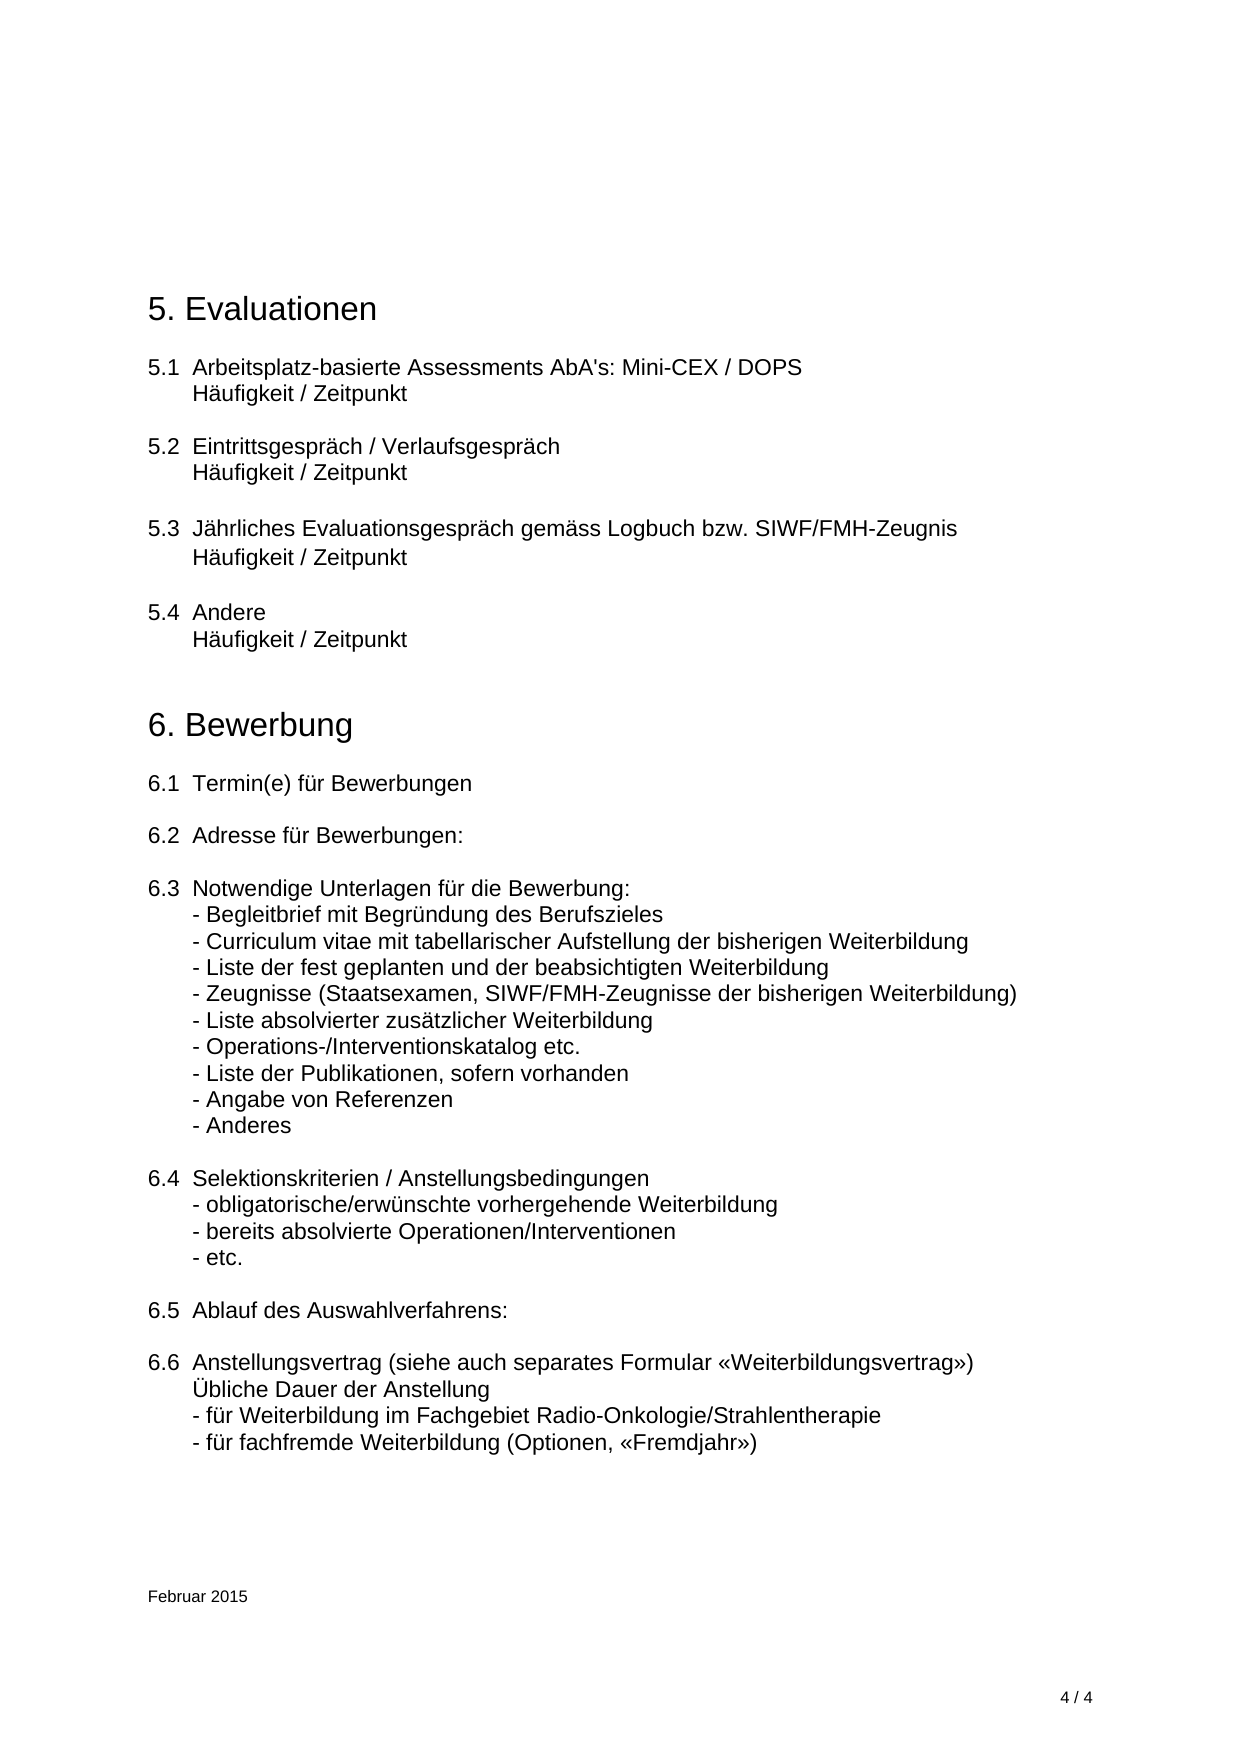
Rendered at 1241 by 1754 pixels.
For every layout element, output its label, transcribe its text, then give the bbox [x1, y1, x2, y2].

text 6.2 Adresse für Bewerbungen: [148, 822, 1110, 849]
text 5. Evaluationen [148, 289, 1110, 327]
text - für Weiterbildung im Fachgebiet Radio-Onkologie/Strahlentherapie [148, 1402, 1110, 1428]
list - Liste der fest geplanten und der beabsichtigten Weiterbildung [148, 954, 1110, 980]
text 6. Bewerbung [148, 705, 1110, 743]
text Häufigkeit / Zeitpunkt [148, 626, 1110, 652]
text 5.3 Jährliches Evaluationsgespräch gemäss Logbuch bzw. SIWF/FMH-Zeugnis [148, 512, 1143, 541]
text 5.4 Andere [148, 599, 1110, 626]
text Häufigkeit / Zeitpunkt [148, 380, 1110, 406]
text 6.6 Anstellungsvertrag (siehe auch separates Formular «Weiterbildungsvertrag») [148, 1349, 1110, 1376]
text - obligatorische/erwünschte vorhergehende Weiterbildung [148, 1191, 1110, 1218]
text 6.5 Ablauf des Auswahlverfahrens: [148, 1297, 1110, 1323]
list - Zeugnisse (Staatsexamen, SIWF/FMH-Zeugnisse der bisherigen Weiterbildung) [148, 980, 1110, 1007]
text - Begleitbrief mit Begründung des Berufszieles [148, 901, 1110, 928]
text 5.1 Arbeitsplatz-basierte Assessments AbA's: Mini-CEX / DOPS [148, 354, 1110, 380]
text 6.4 Selektionskriterien / Anstellungsbedingungen [148, 1165, 1110, 1191]
list - Liste absolvierter zusätzlicher Weiterbildung [148, 1007, 1110, 1033]
list - Liste der Publikationen, sofern vorhanden [148, 1059, 1110, 1086]
list - Angabe von Referenzen [148, 1086, 1110, 1112]
text Februar 2015 [148, 1587, 1110, 1606]
text Übliche Dauer der Anstellung [192, 1376, 1110, 1402]
text - etc. [148, 1244, 1110, 1270]
text - für fachfremde Weiterbildung (Optionen, «Fremdjahr») [148, 1428, 1110, 1455]
list - Anderes [148, 1112, 1110, 1138]
text 5.2 Eintrittsgespräch / Verlaufsgespräch [148, 433, 1110, 459]
text Häufigkeit / Zeitpunkt [148, 541, 1143, 570]
text 6.3 Notwendige Unterlagen für die Bewerbung: [148, 875, 1110, 901]
text Häufigkeit / Zeitpunkt [148, 459, 1110, 486]
text - bereits absolvierte Operationen/Interventionen [148, 1218, 1110, 1244]
list - Operations-/Interventionskatalog etc. [148, 1033, 1110, 1059]
text 6.1 Termin(e) für Bewerbungen [148, 769, 1110, 796]
list - Curriculum vitae mit tabellarischer Aufstellung der bisherigen Weiterbildung [148, 928, 1110, 954]
